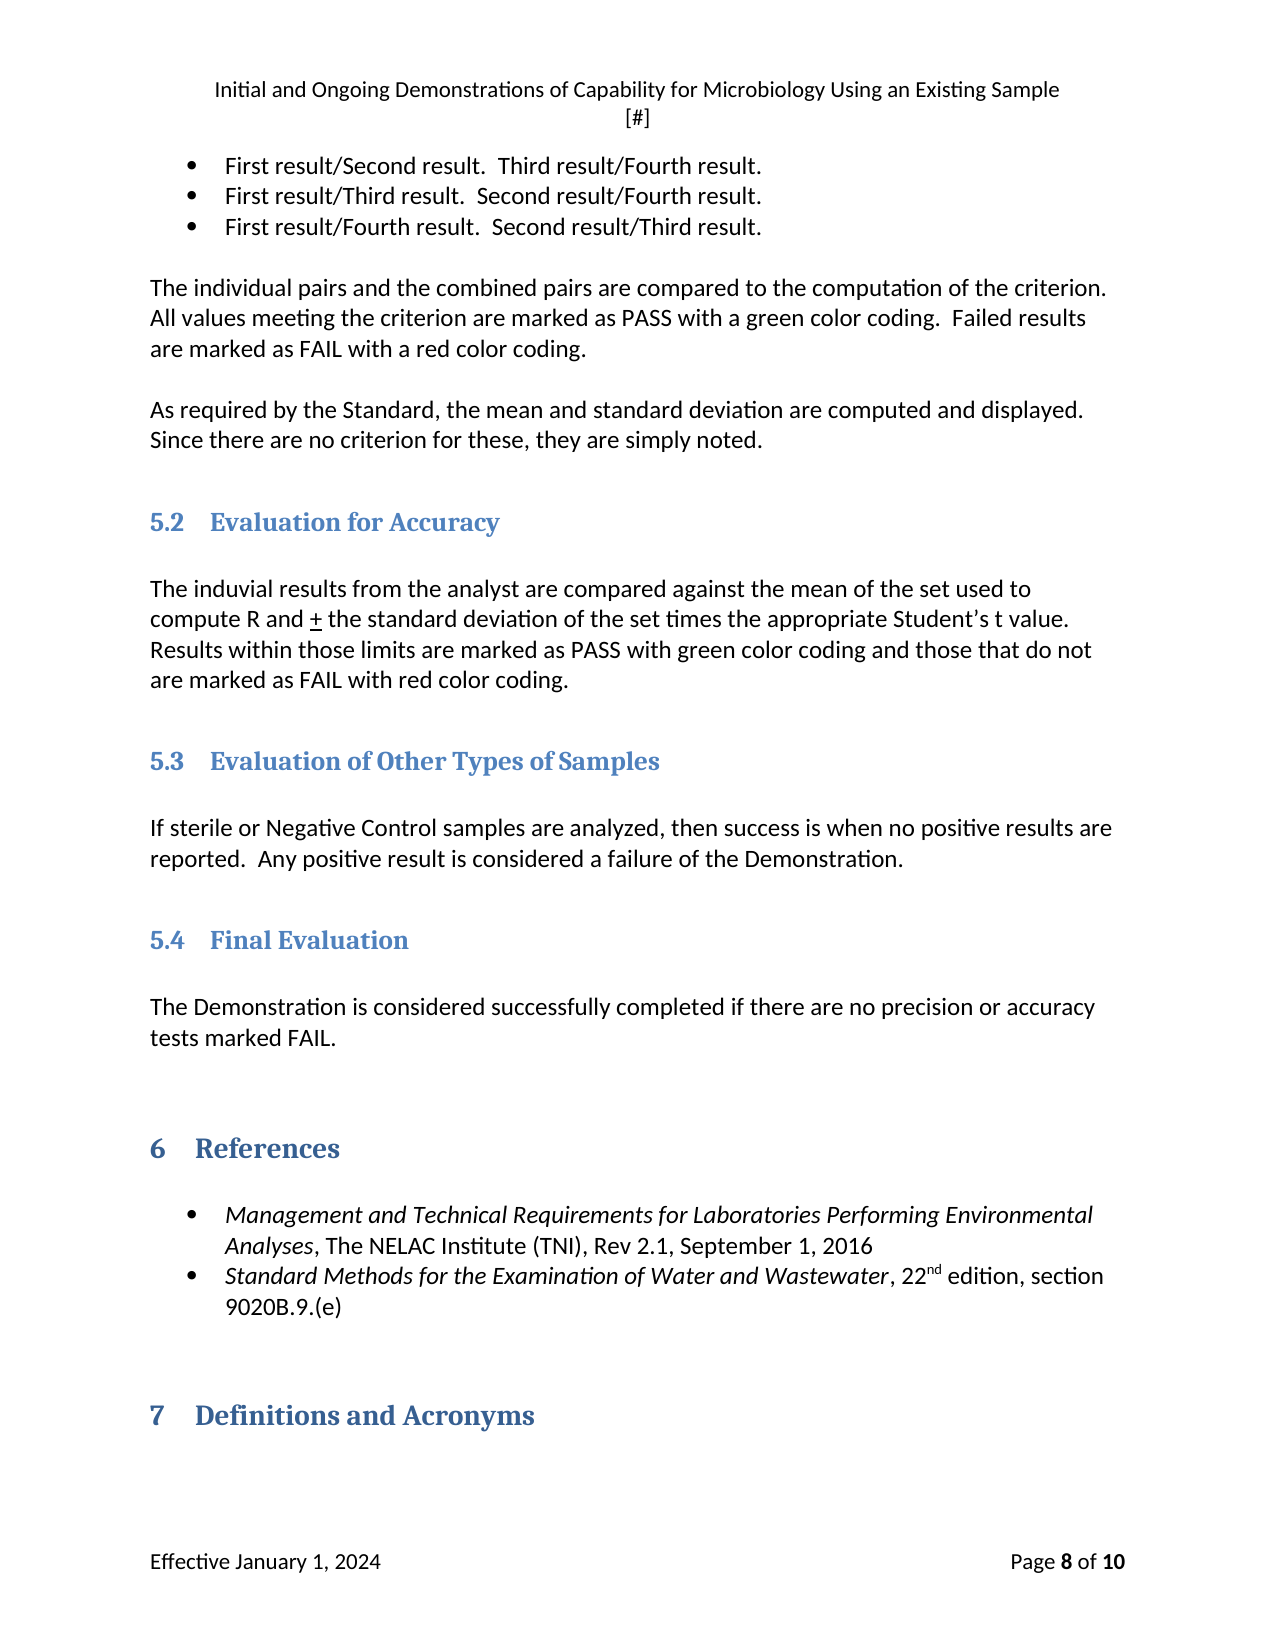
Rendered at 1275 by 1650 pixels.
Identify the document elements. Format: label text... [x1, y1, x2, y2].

text The induvial results from the analyst are compared against the mean of the set used to compute R and + the standard deviation of the set times the appropriate Student’s t value. Results within those limits are marked as PASS with green color coding and those that do not are marked as FAIL with red color coding. [150, 573, 1125, 695]
list First result/Fourth result. Second result/Third result. [187, 211, 1125, 242]
subtitle Definitions and Acronyms [150, 1399, 1125, 1433]
text The Demonstration is considered successfully completed if there are no precision or accuracy tests marked FAIL. [150, 991, 1125, 1052]
list Management and Technical Requirements for Laboratories Performing Environmental Analyses, The NELAC Institute (TNI), Rev 2.1, September 1, 2016 [187, 1199, 1125, 1260]
subtitle Evaluation of Other Types of Samples [150, 746, 1125, 777]
subtitle Evaluation for Accuracy [150, 507, 1125, 538]
list Standard Methods for the Examination of Water and Wastewater, 22nd edition, section 9020B.9.(e) [187, 1260, 1125, 1321]
text If sterile or Negative Control samples are analyzed, then success is when no positive results are reported. Any positive result is considered a failure of the Demonstration. [150, 812, 1125, 873]
subtitle References [150, 1133, 1125, 1166]
text The individual pairs and the combined pairs are compared to the computation of the criterion. All values meeting the criterion are marked as PASS with a green color coding. Failed results are marked as FAIL with a red color coding. [150, 272, 1125, 364]
list First result/Second result. Third result/Fourth result. [187, 150, 1125, 181]
list First result/Third result. Second result/Fourth result. [187, 181, 1125, 211]
text As required by the Standard, the mean and standard deviation are computed and displayed. Since there are no criterion for these, they are simply noted. [150, 394, 1125, 455]
subtitle Final Evaluation [150, 925, 1125, 956]
